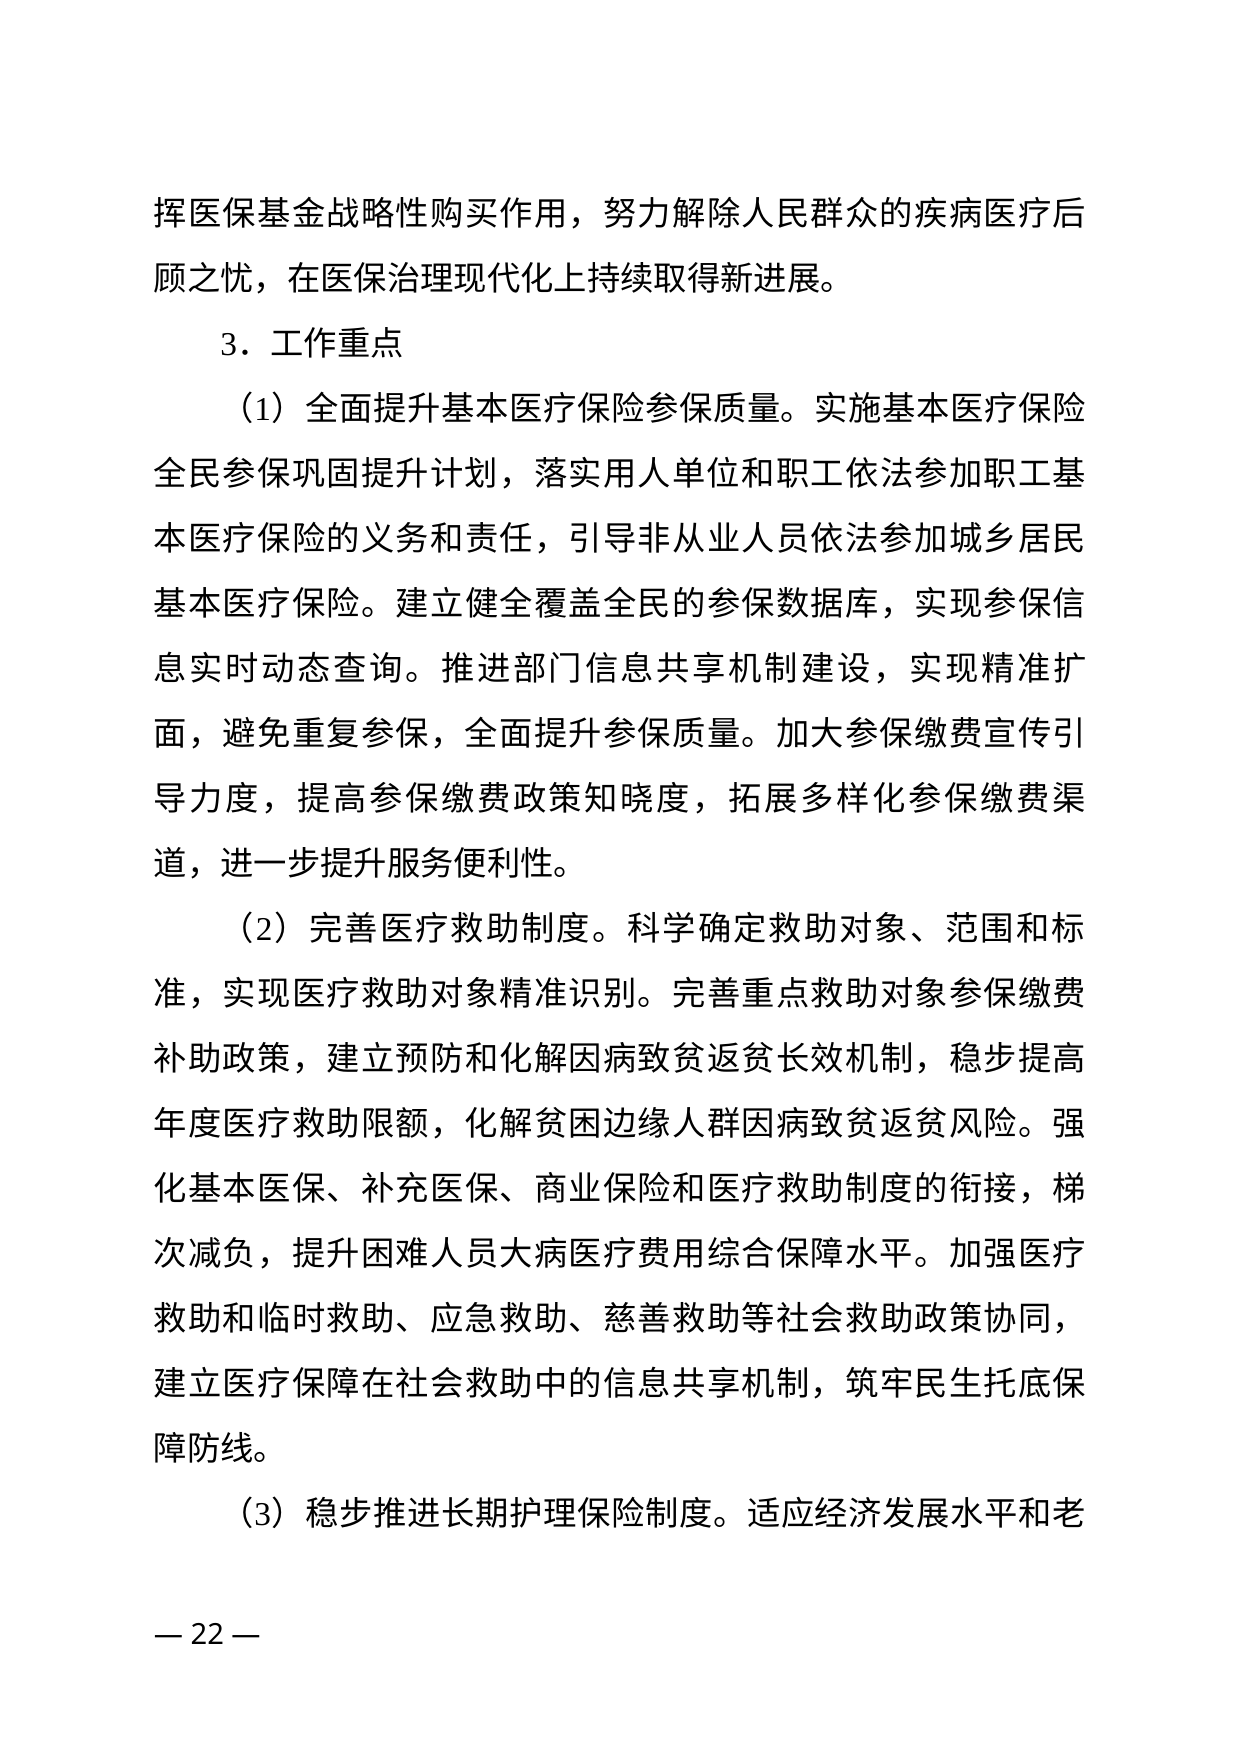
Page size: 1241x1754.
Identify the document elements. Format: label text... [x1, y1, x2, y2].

text （2）完善医疗救助制度。科学确定救助对象、范围和标准，实现医疗救助对象精准识别。完善重点救助对象参保缴费补助政策，建立预防和化解因病致贫返贫长效机制，稳步提高年度医疗救助限额，化解贫困边缘人群因病致贫返贫风险。强化基本医保、补充医保、商业保险和医疗救助制度的衔接，梯次减负，提升困难人员大病医疗费用综合保障水平。加强医疗救助和临时救助、应急救助、慈善救助等社会救助政策协同，建立医疗保障在社会救助中的信息共享机制，筑牢民生托底保障防线。 [153, 893, 1087, 1478]
text （1）全面提升基本医疗保险参保质量。实施基本医疗保险全民参保巩固提升计划，落实用人单位和职工依法参加职工基本医疗保险的义务和责任，引导非从业人员依法参加城乡居民基本医疗保险。建立健全覆盖全民的参保数据库，实现参保信息实时动态查询。推进部门信息共享机制建设，实现精准扩面，避免重复参保，全面提升参保质量。加大参保缴费宣传引导力度，提高参保缴费政策知晓度，拓展多样化参保缴费渠道，进一步提升服务便利性。 [153, 373, 1087, 893]
text 3．工作重点 [153, 308, 1087, 373]
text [153, 178, 1087, 308]
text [153, 1478, 1087, 1543]
